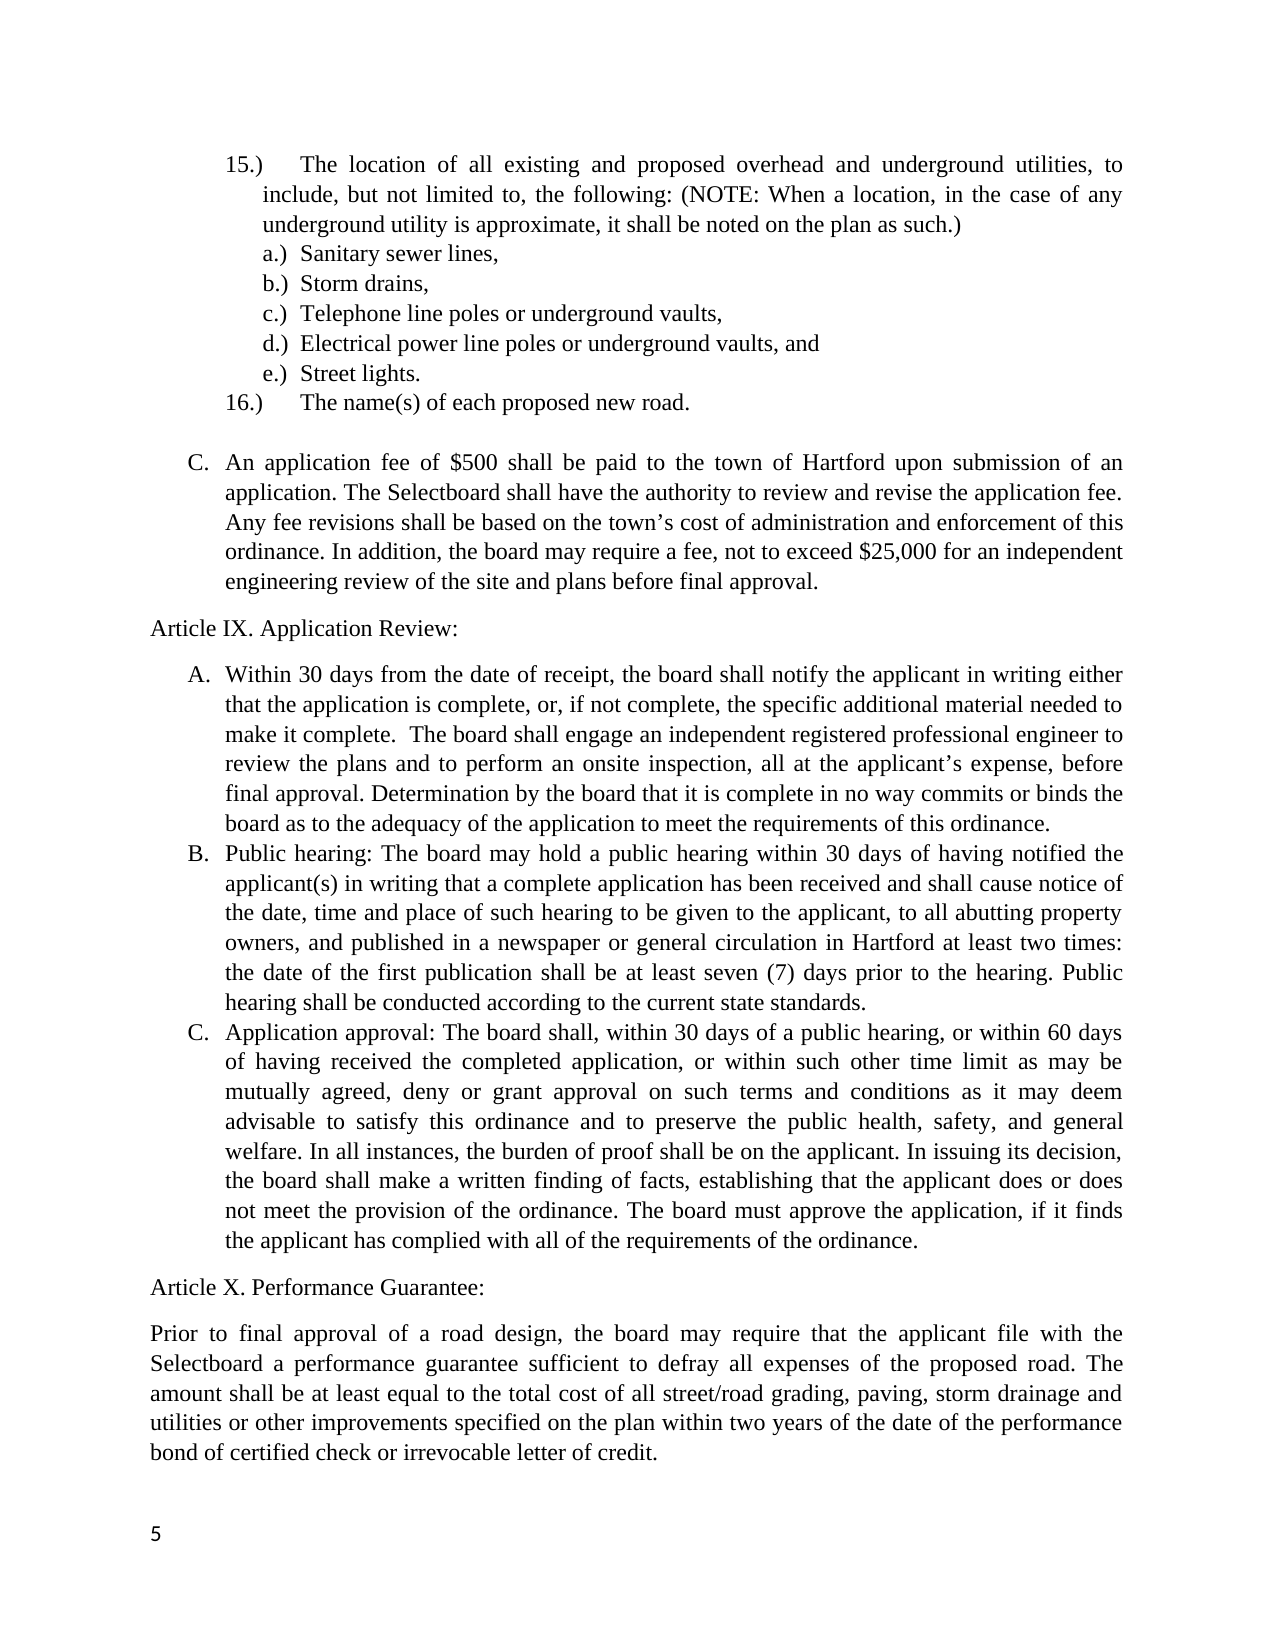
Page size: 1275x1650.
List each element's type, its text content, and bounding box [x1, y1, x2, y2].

list Electrical power line poles or underground vaults, and [262, 329, 1125, 356]
list Public hearing: The board may hold a public hearing within 30 days of having notified the applicant(s) in writing that a complete application has been received and shall cause notice of the date, time and place of such hearing to be given to the applicant, to all abutting property owners, and published in a newspaper or general circulation in Hartford at least two times: the date of the first publication shall be at least seven (7) days prior to the hearing. Public hearing shall be conducted according to the current state standards. [187, 839, 1125, 1015]
text Prior to final approval of a road design, the board may require that the applicant file with the Selectboard a performance guarantee sufficient to defray all expenses of the proposed road. The amount shall be at least equal to the total cost of all street/road grading, paving, storm drainage and utilities or other improvements specified on the plan within two years of the date of the performance bond of certified check or irrevocable letter of credit. [150, 1319, 1125, 1466]
list Telephone line poles or underground vaults, [262, 299, 1125, 327]
list Storm drains, [262, 269, 1125, 297]
text Article IX. Application Review: [150, 613, 1125, 641]
list Sanitary sewer lines, [262, 239, 1125, 267]
list Within 30 days from the date of receipt, the board shall notify the applicant in writing either that the application is complete, or, if not complete, the specific additional material needed to make it complete. The board shall engage an independent registered professional engineer to review the plans and to perform an onsite inspection, all at the applicant’s expense, before final approval. Determination by the board that it is complete in no way commits or binds the board as to the adequacy of the application to meet the requirements of this ordinance. [187, 660, 1125, 837]
list An application fee of $500 shall be paid to the town of Hartford upon submission of an application. The Selectboard shall have the authority to review and revise the application fee. Any fee revisions shall be based on the town’s cost of administration and enforcement of this ordinance. In addition, the board may require a fee, not to exceed $25,000 for an independent engineering review of the site and plans before final approval. [187, 448, 1125, 595]
list The name(s) of each proposed new road. [225, 388, 1125, 416]
list Application approval: The board shall, within 30 days of a public hearing, or within 60 days of having received the completed application, or within such other time limit as may be mutually agreed, deny or grant approval on such terms and conditions as it may deem advisable to satisfy this ordinance and to preserve the public health, safety, and general welfare. In all instances, the burden of proof shall be on the applicant. In issuing its decision, the board shall make a written finding of facts, establishing that the applicant does or does not meet the provision of the ordinance. The board must approve the application, if it finds the applicant has complied with all of the requirements of the ordinance. [187, 1017, 1125, 1254]
list Street lights. [262, 358, 1125, 386]
text Article X. Performance Guarantee: [150, 1272, 1125, 1300]
list The location of all existing and proposed overhead and underground utilities, to include, but not limited to, the following: (NOTE: When a location, in the case of any underground utility is approximate, it shall be noted on the plan as such.) [225, 150, 1125, 237]
